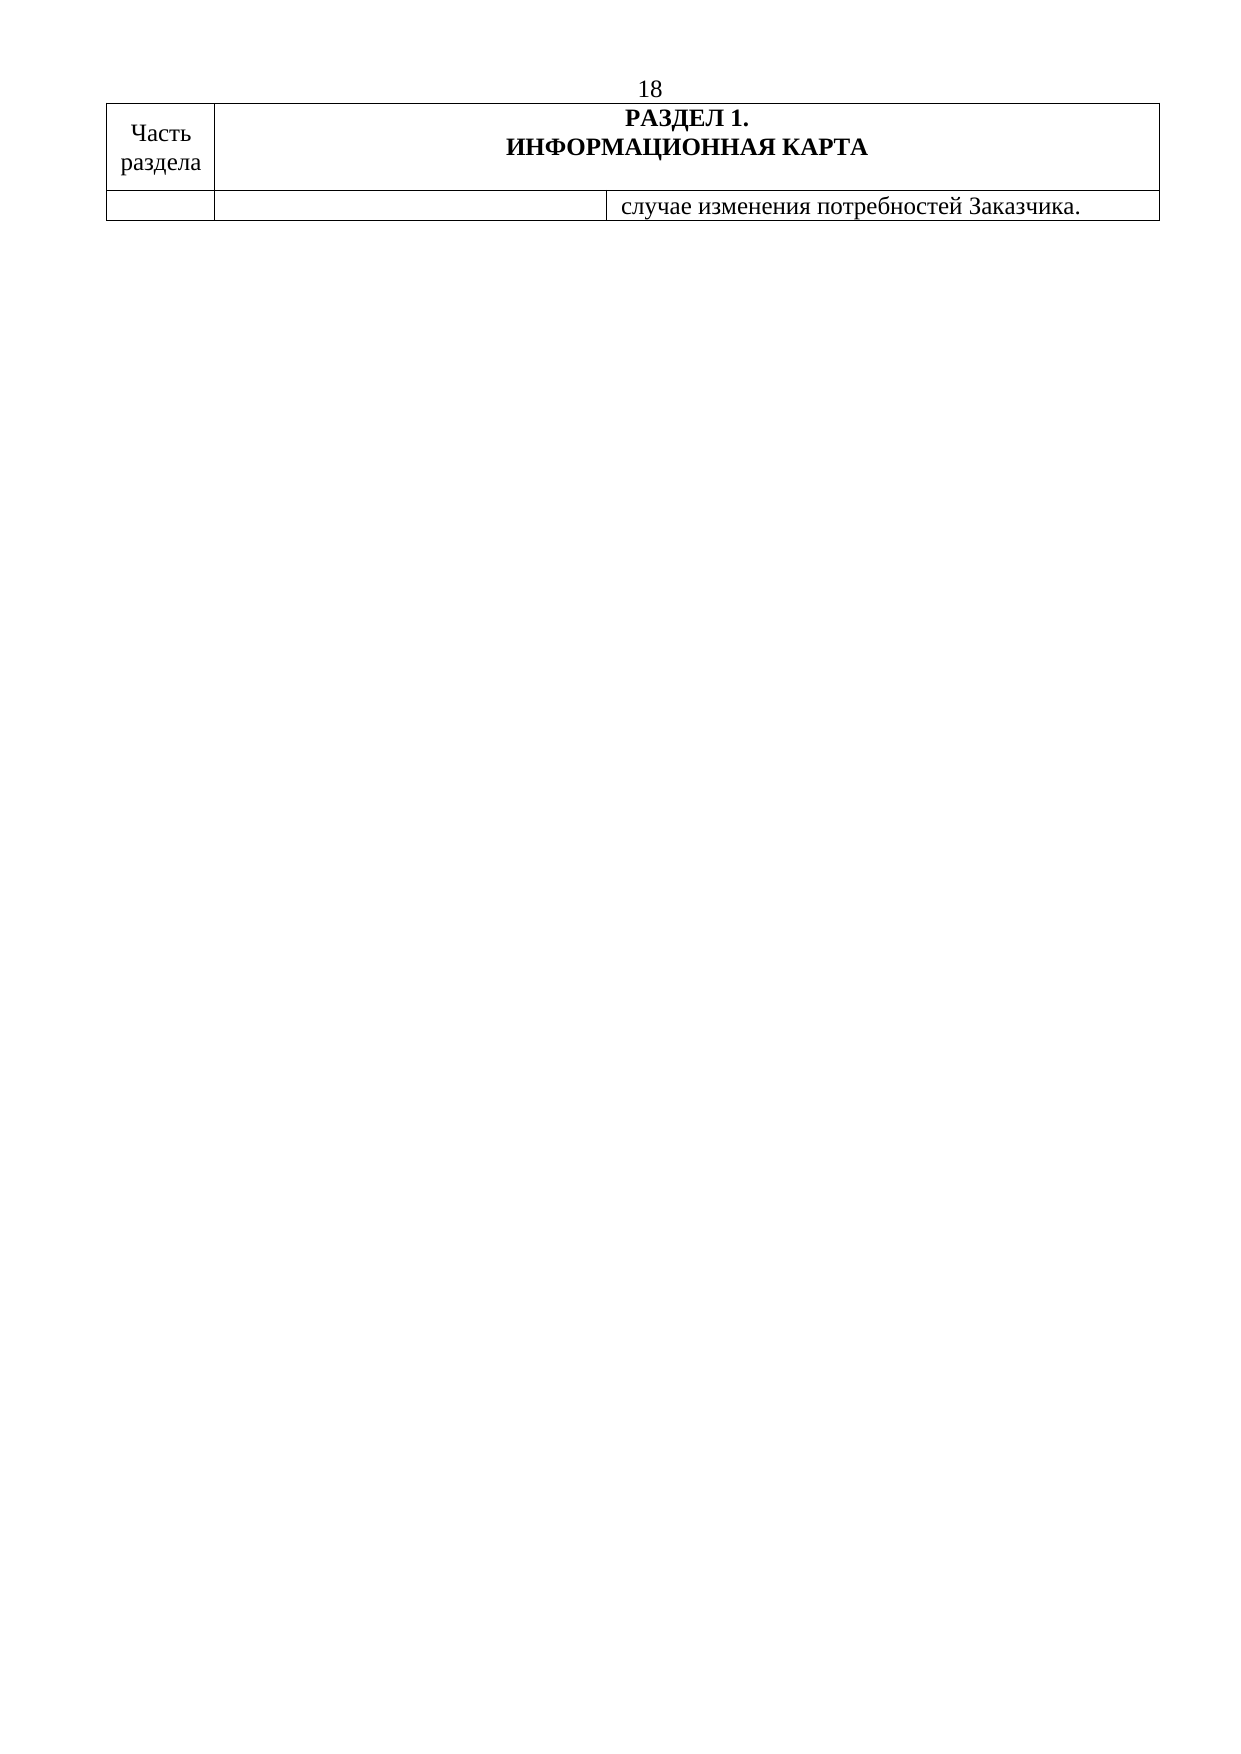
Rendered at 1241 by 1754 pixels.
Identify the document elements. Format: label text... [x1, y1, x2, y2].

table_header РАЗДЕЛ 1. ИНФОРМАЦИОННАЯ КАРТА [215, 104, 1159, 190]
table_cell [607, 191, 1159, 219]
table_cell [215, 191, 606, 219]
table_cell [107, 191, 214, 219]
table_header Часть раздела [107, 104, 214, 190]
